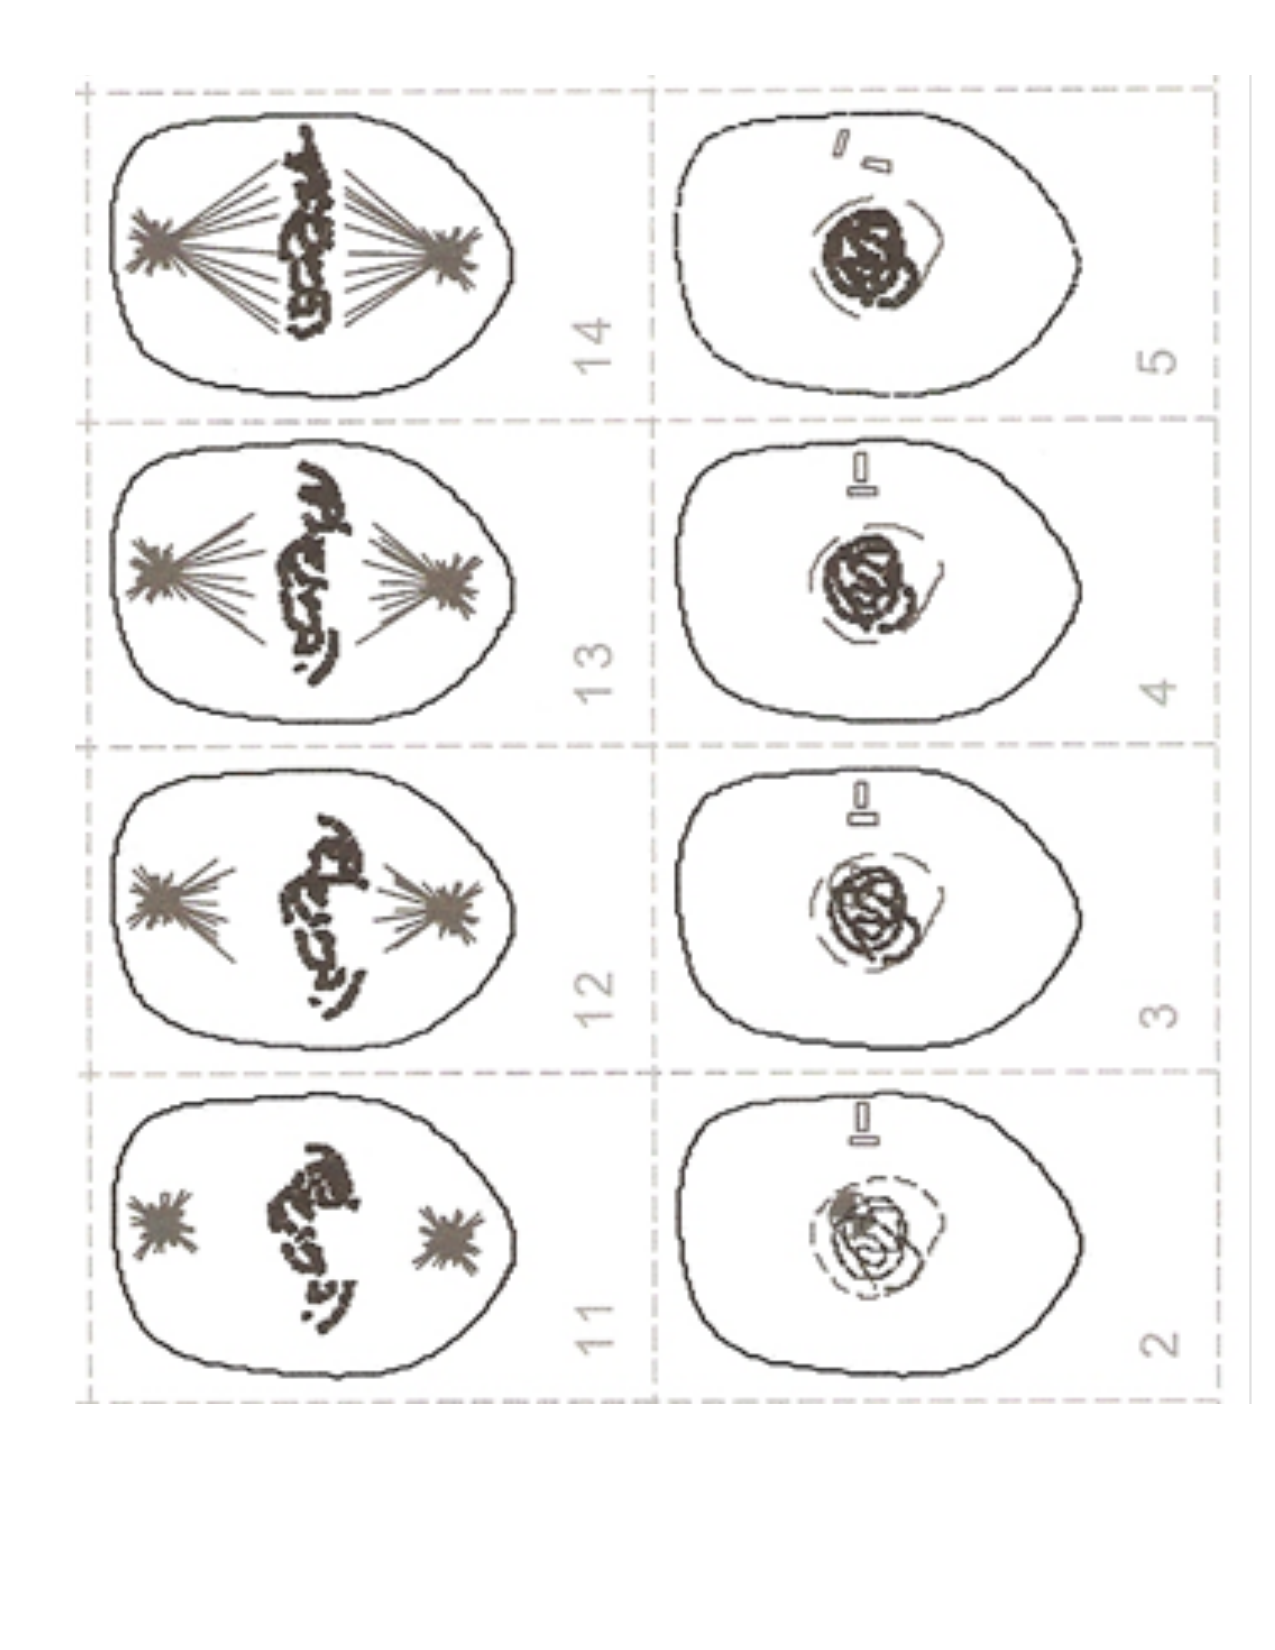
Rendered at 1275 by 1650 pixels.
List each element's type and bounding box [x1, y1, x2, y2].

picture [75, 75, 1255, 1404]
